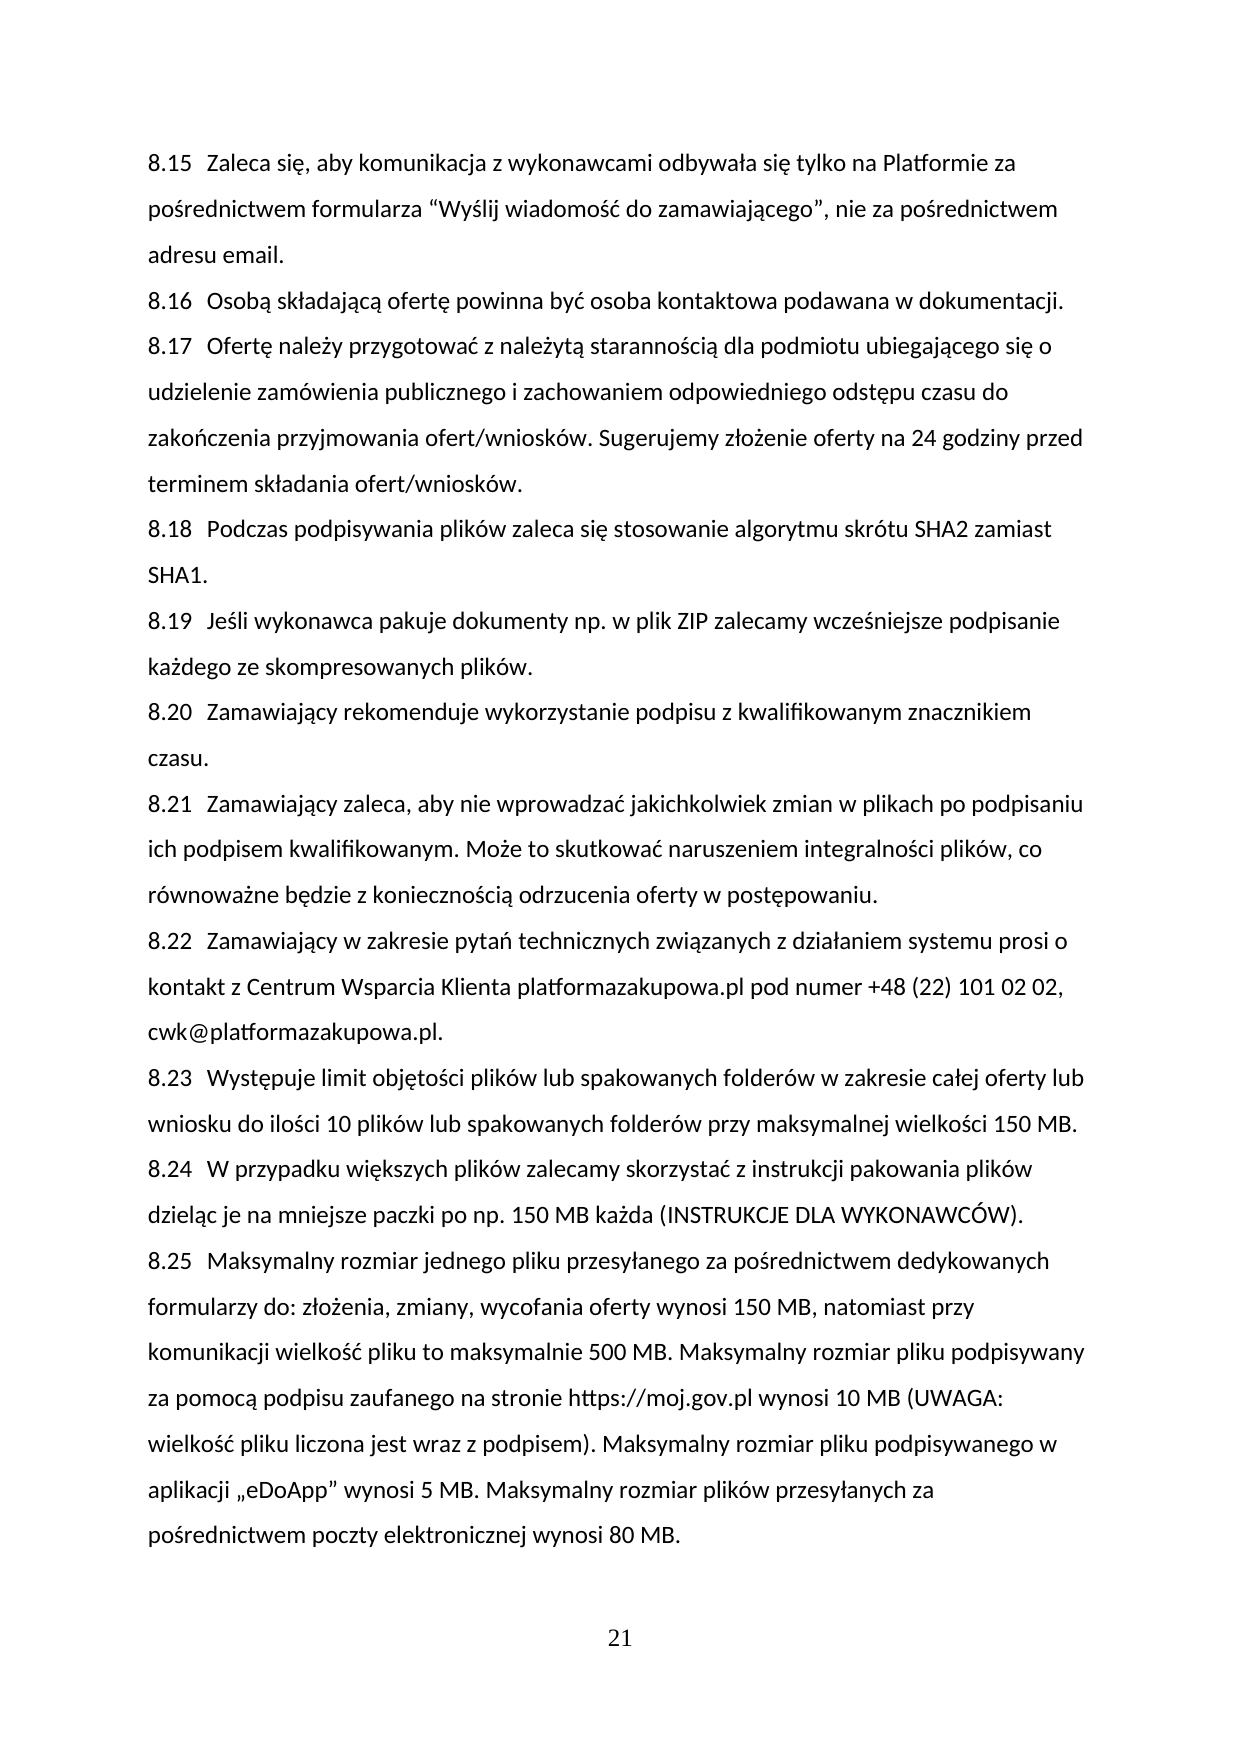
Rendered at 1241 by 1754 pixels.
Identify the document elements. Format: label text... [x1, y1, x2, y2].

list Jeśli wykonawca pakuje dokumenty np. w plik ZIP zalecamy wcześniejsze podpisanie każdego ze skompresowanych plików. [148, 605, 1093, 681]
list Osobą składającą ofertę powinna być osoba kontaktowa podawana w dokumentacji. [148, 285, 1093, 315]
list Zamawiający rekomenduje wykorzystanie podpisu z kwalifikowanym znacznikiem czasu. [148, 696, 1093, 773]
list W przypadku większych plików zalecamy skorzystać z instrukcji pakowania plików dzieląc je na mniejsze paczki po np. 150 MB każda (INSTRUKCJE DLA WYKONAWCÓW). [148, 1154, 1093, 1230]
list Maksymalny rozmiar jednego pliku przesyłanego za pośrednictwem dedykowanych formularzy do: złożenia, zmiany, wycofania oferty wynosi 150 MB, natomiast przy komunikacji wielkość pliku to maksymalnie 500 MB. Maksymalny rozmiar pliku podpisywany za pomocą podpisu zaufanego na stronie https://moj.gov.pl wynosi 10 MB (UWAGA: wielkość pliku liczona jest wraz z podpisem). Maksymalny rozmiar pliku podpisywanego w aplikacji „eDoApp” wynosi 5 MB. Maksymalny rozmiar plików przesyłanych za pośrednictwem poczty elektronicznej wynosi 80 MB. [148, 1245, 1093, 1550]
list Zamawiający zaleca, aby nie wprowadzać jakichkolwiek zmian w plikach po podpisaniu ich podpisem kwalifikowanym. Może to skutkować naruszeniem integralności plików, co równoważne będzie z koniecznością odrzucenia oferty w postępowaniu. [148, 788, 1093, 910]
list Zaleca się, aby komunikacja z wykonawcami odbywała się tylko na Platformie za pośrednictwem formularza “Wyślij wiadomość do zamawiającego”, nie za pośrednictwem adresu email. [148, 148, 1093, 269]
list Podczas podpisywania plików zaleca się stosowanie algorytmu skrótu SHA2 zamiast SHA1. [148, 513, 1093, 590]
list Występuje limit objętości plików lub spakowanych folderów w zakresie całej oferty lub wniosku do ilości 10 plików lub spakowanych folderów przy maksymalnej wielkości 150 MB. [148, 1062, 1093, 1138]
list Ofertę należy przygotować z należytą starannością dla podmiotu ubiegającego się o udzielenie zamówienia publicznego i zachowaniem odpowiedniego odstępu czasu do zakończenia przyjmowania ofert/wniosków. Sugerujemy złożenie oferty na 24 godziny przed terminem składania ofert/wniosków. [148, 331, 1093, 498]
list Zamawiający w zakresie pytań technicznych związanych z działaniem systemu prosi o kontakt z Centrum Wsparcia Klienta platformazakupowa.pl pod numer +48 (22) 101 02 02, cwk@platformazakupowa.pl. [148, 925, 1093, 1047]
